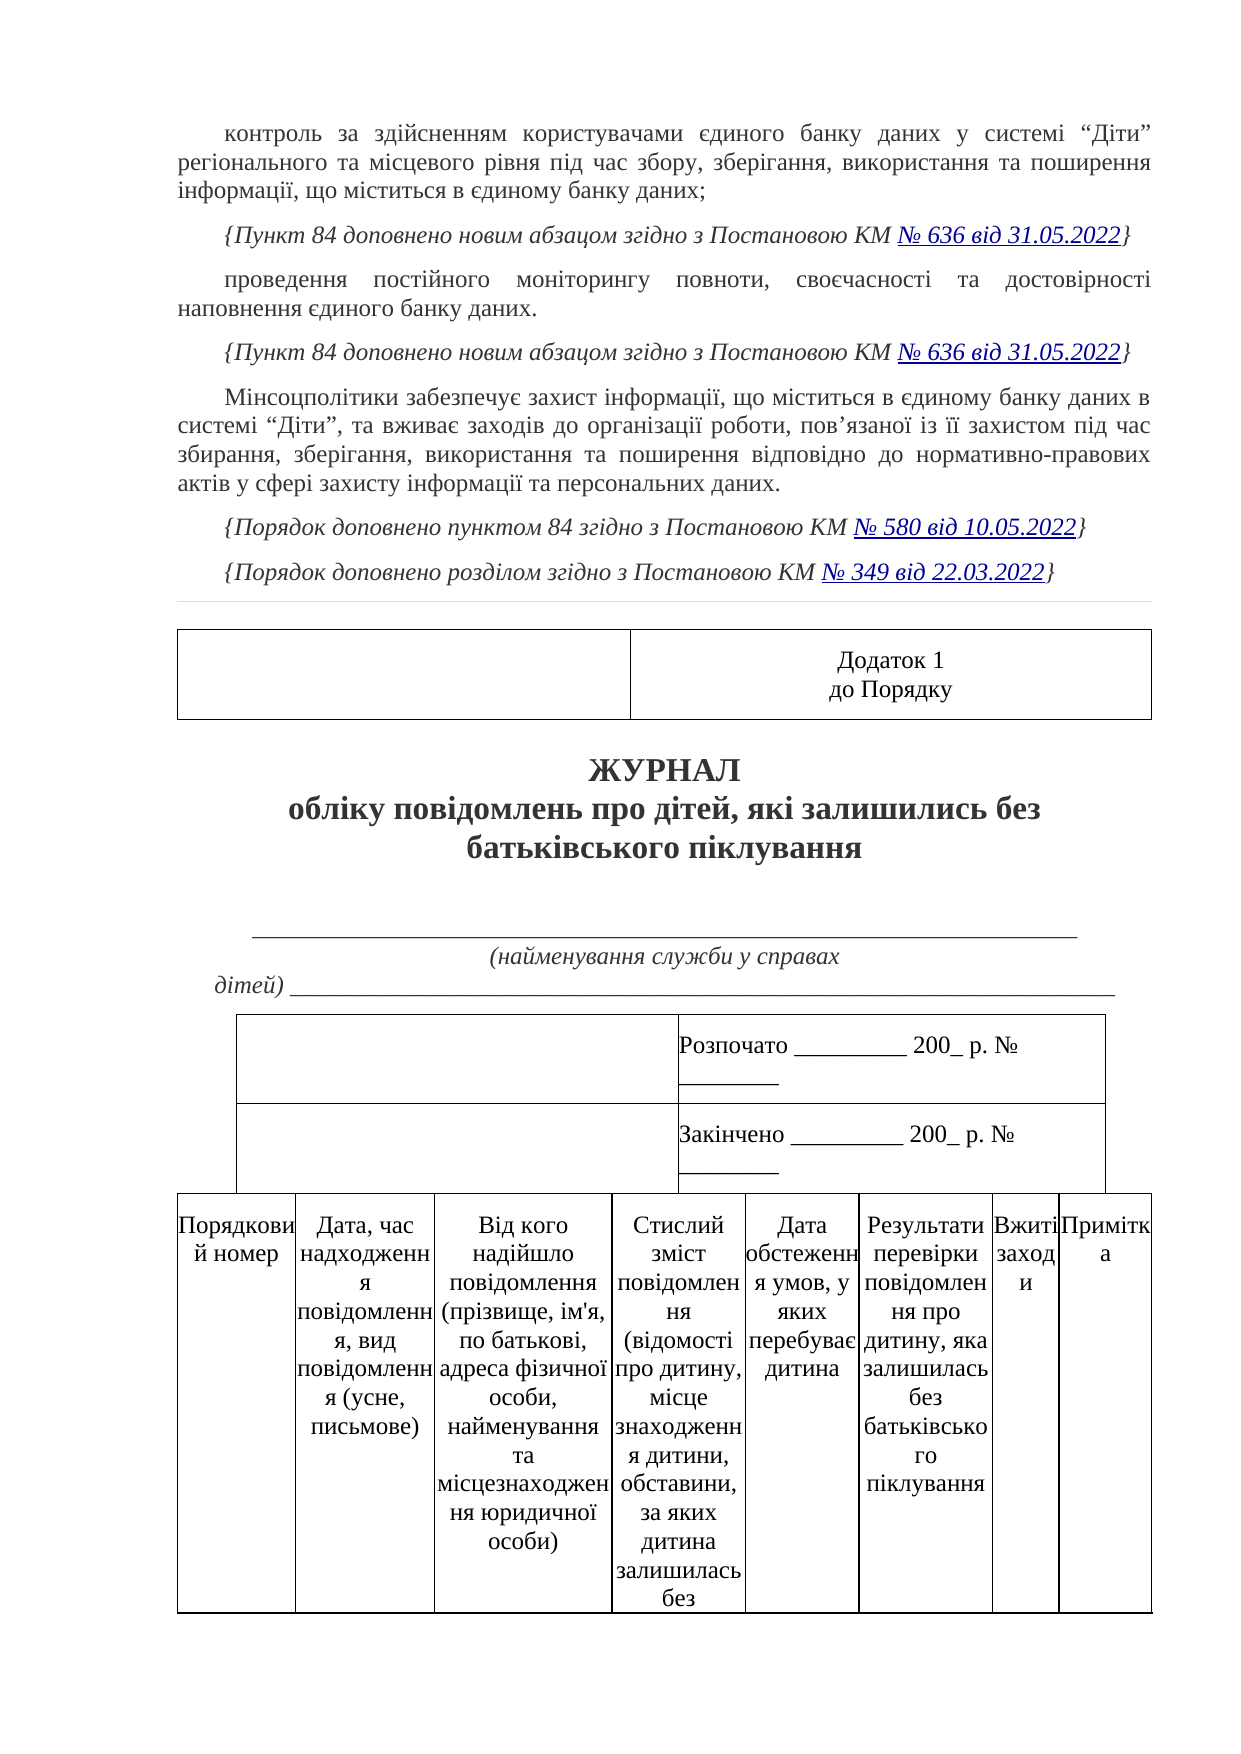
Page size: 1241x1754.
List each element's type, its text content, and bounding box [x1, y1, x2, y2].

table_cell Закінчено _________ 200_ р. № ________ [679, 1104, 1105, 1193]
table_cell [613, 1194, 745, 1612]
text контроль за здійсненням користувачами єдиного банку даних у системі “Діти” регіонального та місцевого рівня під час збору, зберігання, використання та поширення інформації, що міститься в єдиному банку даних; [177, 118, 1152, 204]
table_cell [435, 1194, 611, 1612]
table_header Розпочато _________ 200_ р. № ________ [679, 1015, 1105, 1103]
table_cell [860, 1194, 992, 1612]
text ЖУРНАЛ обліку повідомлень про дітей, які залишились без батьківського піклування [224, 750, 1105, 865]
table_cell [746, 1194, 858, 1612]
table_cell Вжиті заходи [993, 1194, 1058, 1612]
text __________________________________________________________________ (найменування служби у справах дітей) __________________________________________________________________ [177, 912, 489, 998]
text {Пункт 84 доповнено новим абзацом згідно з Постановою КМ № 636 від 31.05.2022} [177, 220, 1152, 249]
text {Пункт 84 доповнено новим абзацом згідно з Постановою КМ № 636 від 31.05.2022} [177, 337, 1152, 366]
table_cell Примітка [1060, 1194, 1151, 1612]
text {Порядок доповнено розділом згідно з Постановою КМ № 349 від 22.03.2022} [177, 557, 1152, 586]
text Мінсоцполітики забезпечує захист інформації, що міститься в єдиному банку даних в системі “Діти”, та вживає заходів до організації роботи, пов’язаної із її захистом під час збирання, зберігання, використання та поширення відповідно до нормативно-правових актів у сфері захисту інформації та персональних даних. [177, 382, 1152, 497]
text {Порядок доповнено пунктом 84 згідно з Постановою КМ № 580 від 10.05.2022} [177, 512, 1152, 541]
table_cell [237, 1104, 678, 1193]
table_header [178, 630, 630, 718]
text __________________________________________________________________ (найменування служби у справах дітей) __________________________________________________________________ [839, 912, 1152, 998]
text проведення постійного моніторингу повноти, своєчасності та достовірності наповнення єдиного банку даних. [177, 264, 1152, 322]
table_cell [296, 1194, 434, 1612]
table_cell Порядковий номер [178, 1194, 295, 1612]
table_header Додаток 1 до Порядку [631, 630, 1151, 718]
table_header [237, 1015, 678, 1103]
